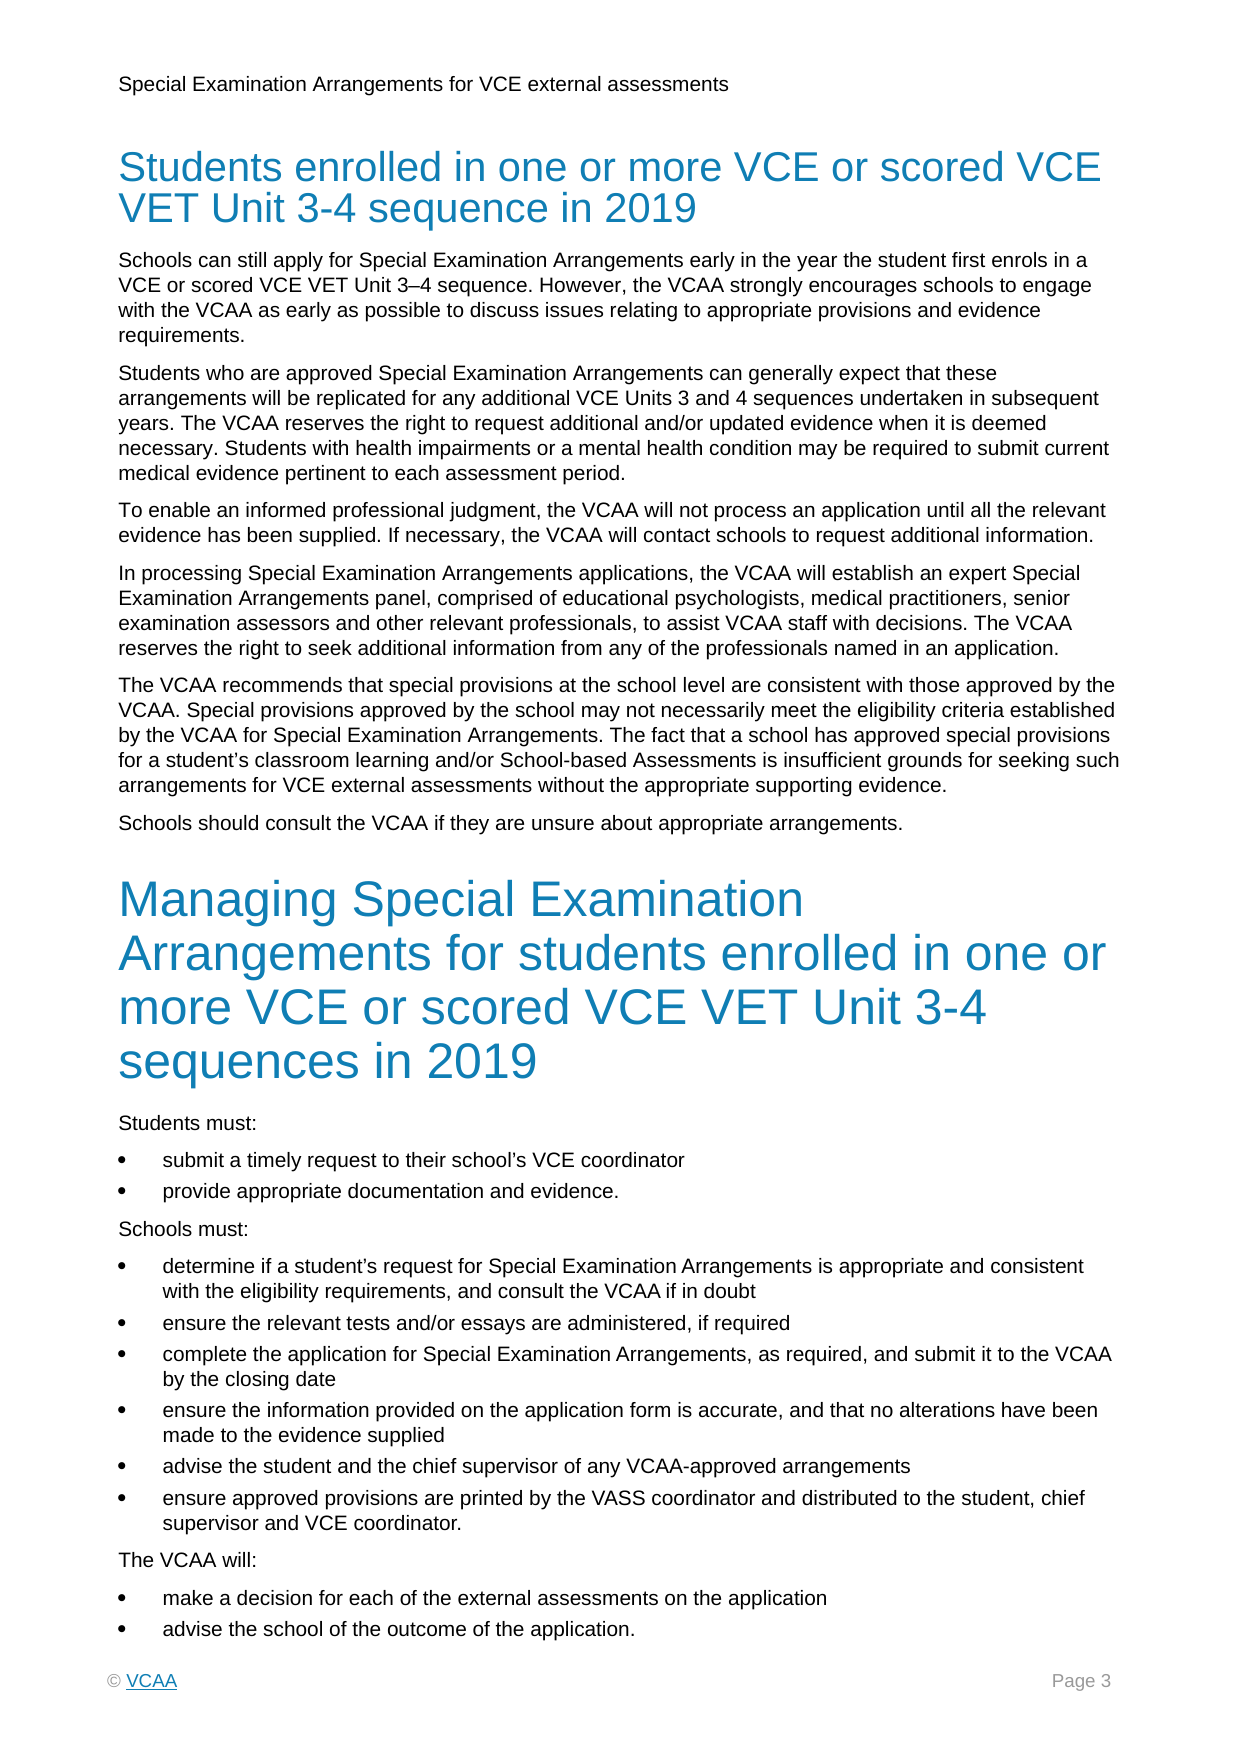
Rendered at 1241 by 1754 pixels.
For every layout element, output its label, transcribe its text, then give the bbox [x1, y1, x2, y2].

text Schools must: [118, 1216, 1122, 1241]
text determine if a student’s request for Special Examination Arrangements is appropriate and consistent with the eligibility requirements, and consult the VCAA if in doubt [118, 1254, 1122, 1304]
text complete the application for Special Examination Arrangements, as required, and submit it to the VCAA by the closing date [118, 1341, 1122, 1391]
text ensure the information provided on the application form is accurate, and that no alterations have been made to the evidence supplied [118, 1398, 1122, 1448]
text ensure the relevant tests and/or essays are administered, if required [118, 1310, 1122, 1335]
subtitle Managing Special Examination Arrangements for students enrolled in one or more VCE or scored VCE VET Unit 3-4 sequences in 2019 [118, 873, 1122, 1089]
text Students who are approved Special Examination Arrangements can generally expect that these arrangements will be replicated for any additional VCE Units 3 and 4 sequences undertaken in subsequent years. The VCAA reserves the right to request additional and/or updated evidence when it is deemed necessary. Students with health impairments or a mental health condition may be required to submit current medical evidence pertinent to each assessment period. [118, 360, 1122, 485]
text advise the student and the chief supervisor of any VCAA-approved arrangements [118, 1454, 1122, 1479]
subtitle Students enrolled in one or more VCE or scored VCE VET Unit 3-4 sequence in 2019 [118, 148, 1122, 231]
text provide appropriate documentation and evidence. [118, 1179, 1122, 1204]
text ensure approved provisions are printed by the VASS coordinator and distributed to the student, chief supervisor and VCE coordinator. [118, 1485, 1122, 1535]
text In processing Special Examination Arrangements applications, the VCAA will establish an expert Special Examination Arrangements panel, comprised of educational psychologists, medical practitioners, senior examination assessors and other relevant professionals, to assist VCAA staff with decisions. The VCAA reserves the right to seek additional information from any of the professionals named in an application. [118, 560, 1122, 660]
text Students must: [118, 1110, 1122, 1135]
text make a decision for each of the external assessments on the application [118, 1585, 1122, 1610]
text To enable an informed professional judgment, the VCAA will not process an application until all the relevant evidence has been supplied. If necessary, the VCAA will contact schools to request additional information. [118, 498, 1122, 548]
text Schools can still apply for Special Examination Arrangements early in the year the student first enrols in a VCE or scored VCE VET Unit 3–4 sequence. However, the VCAA strongly encourages schools to engage with the VCAA as early as possible to discuss issues relating to appropriate provisions and evidence requirements. [118, 248, 1122, 348]
text advise the school of the outcome of the application. [118, 1616, 1122, 1641]
text Schools should consult the VCAA if they are unsure about appropriate arrangements. [118, 810, 1122, 835]
text submit a timely request to their school’s VCE coordinator [118, 1148, 1122, 1173]
text The VCAA recommends that special provisions at the school level are consistent with those approved by the VCAA. Special provisions approved by the school may not necessarily meet the eligibility criteria established by the VCAA for Special Examination Arrangements. The fact that a school has approved special provisions for a student’s classroom learning and/or School-based Assessments is insufficient grounds for seeking such arrangements for VCE external assessments without the appropriate supporting evidence. [118, 673, 1122, 798]
text The VCAA will: [118, 1548, 1122, 1573]
